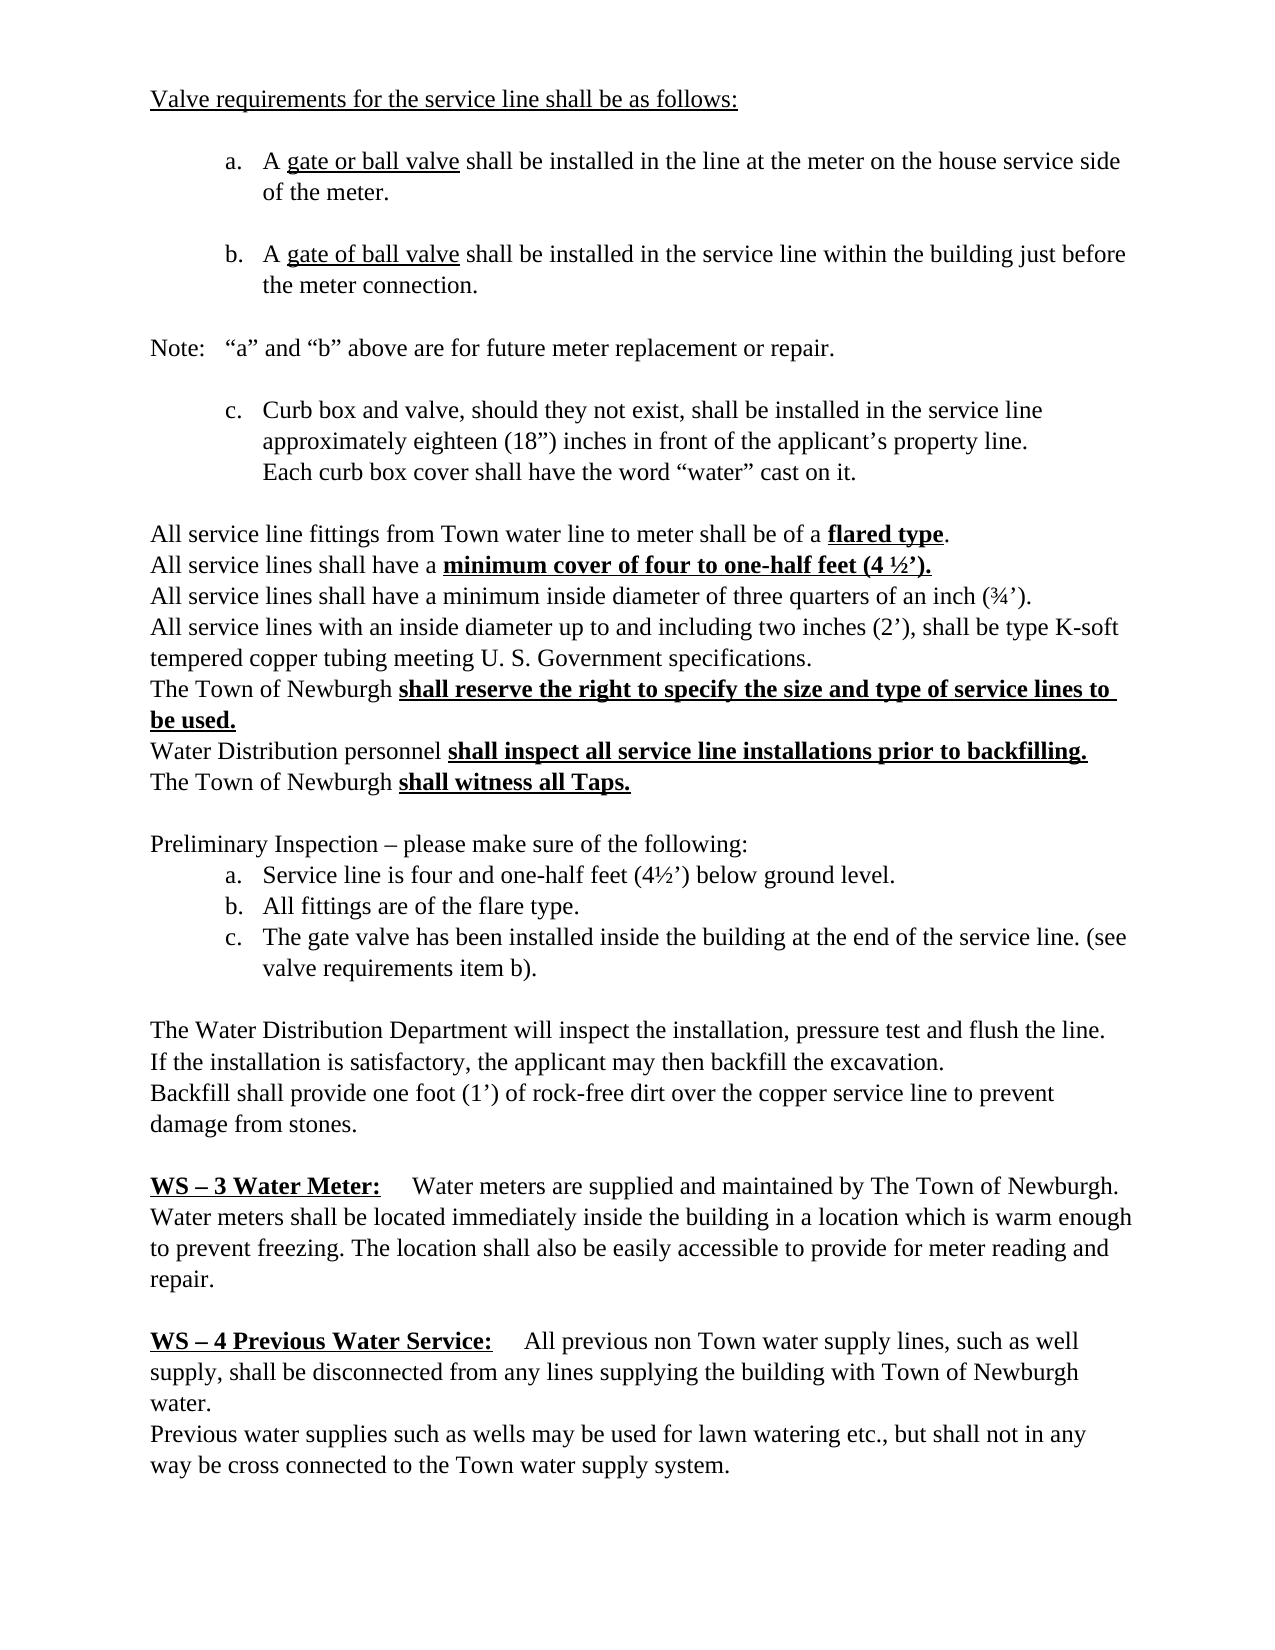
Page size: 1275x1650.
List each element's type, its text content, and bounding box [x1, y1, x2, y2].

list Each curb box cover shall have the word “water” cast on it. [262, 457, 1134, 486]
list All fittings are of the flare type. [225, 891, 1134, 920]
list The gate valve has been installed inside the building at the end of the service line. (see valve requirements item b). [225, 922, 1134, 982]
list A gate of ball valve shall be installed in the service line within the building just before the meter connection. [225, 239, 1134, 299]
text All service lines with an inside diameter up to and including two inches (2’), shall be type K-soft tempered copper tubing meeting U. S. Government specifications. [150, 612, 1134, 672]
text Valve requirements for the service line shall be as follows: [150, 84, 1134, 113]
text Water meters shall be located immediately inside the building in a location which is warm enough to prevent freezing. The location shall also be easily accessible to provide for meter reading and repair. [150, 1202, 1134, 1293]
text WS – 4 Previous Water Service: All previous non Town water supply lines, such as well supply, shall be disconnected from any lines supplying the building with Town of Newburgh water. [150, 1326, 1134, 1417]
text Previous water supplies such as wells may be used for lawn watering etc., but shall not in any way be cross connected to the Town water supply system. [150, 1419, 1134, 1479]
text All service lines shall have a minimum cover of four to one-half feet (4 ½’). [150, 550, 1134, 579]
text Water Distribution personnel shall inspect all service line installations prior to backfilling. [150, 736, 1134, 765]
text The Water Distribution Department will inspect the installation, pressure test and flush the line. [150, 1016, 1134, 1044]
text Preliminary Inspection – please make sure of the following: [150, 829, 1134, 858]
text The Town of Newburgh shall reserve the right to specify the size and type of service lines to be used. [150, 674, 1134, 734]
list Service line is four and one-half feet (4½’) below ground level. [225, 860, 1134, 889]
text All service line fittings from Town water line to meter shall be of a flared type. [150, 519, 1134, 548]
text All service lines shall have a minimum inside diameter of three quarters of an inch (¾’). [150, 581, 1134, 610]
list Curb box and valve, should they not exist, shall be installed in the service line approximately eighteen (18”) inches in front of the applicant’s property line. [225, 395, 1134, 454]
text WS – 3 Water Meter: Water meters are supplied and maintained by The Town of Newburgh. [150, 1171, 1134, 1199]
text The Town of Newburgh shall witness all Taps. [150, 767, 1134, 796]
text Note: “a” and “b” above are for future meter replacement or repair. [150, 333, 1134, 361]
list A gate or ball valve shall be installed in the line at the meter on the house service side of the meter. [225, 146, 1134, 206]
text Backfill shall provide one foot (1’) of rock-free dirt over the copper service line to prevent damage from stones. [150, 1078, 1134, 1137]
text If the installation is satisfactory, the applicant may then backfill the excavation. [150, 1047, 1134, 1075]
